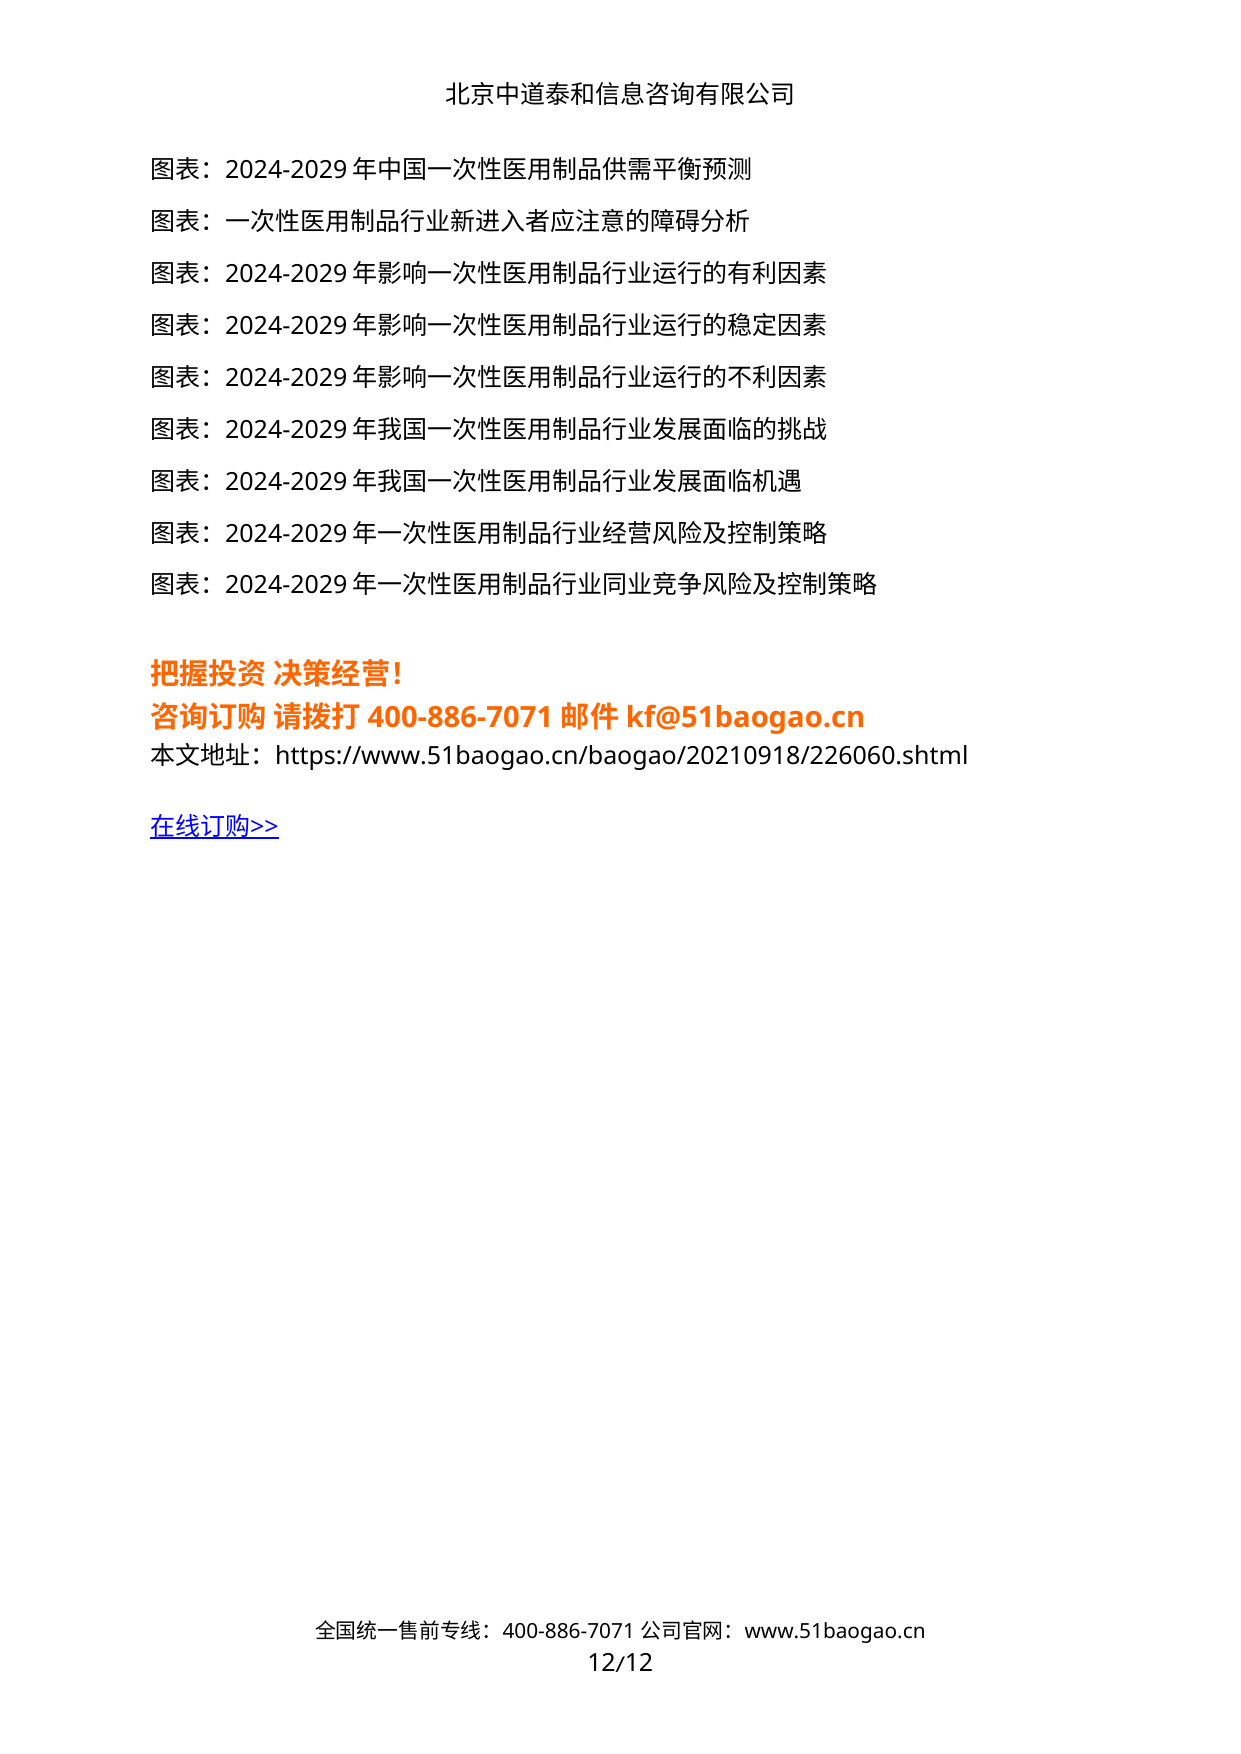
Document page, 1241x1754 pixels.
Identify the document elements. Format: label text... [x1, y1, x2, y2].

text 图表：2024-2029年影响一次性医用制品行业运行的不利因素 [150, 357, 1090, 394]
text 把握投资 决策经营！咨询订购 请拨打 400-886-7071 邮件 kf@51baogao.cn本文地址：https://www.51baogao.cn/baogao/20210918/226060.shtml [150, 617, 1090, 772]
text 图表：2024-2029年一次性医用制品行业同业竞争风险及控制策略 [150, 565, 1090, 601]
text 图表：2024-2029年我国一次性医用制品行业发展面临机遇 [150, 461, 1090, 497]
text 图表：2024-2029年影响一次性医用制品行业运行的稳定因素 [150, 306, 1090, 342]
text 图表：2024-2029年影响一次性医用制品行业运行的有利因素 [150, 254, 1090, 290]
text 图表：2024-2029年我国一次性医用制品行业发展面临的挑战 [150, 409, 1090, 446]
text 在线订购>> [150, 772, 1090, 842]
text 图表：2024-2029年中国一次性医用制品供需平衡预测 [150, 150, 1090, 186]
text 图表：2024-2029年一次性医用制品行业经营风险及控制策略 [150, 513, 1090, 549]
text 图表：一次性医用制品行业新进入者应注意的障碍分析 [150, 202, 1090, 238]
